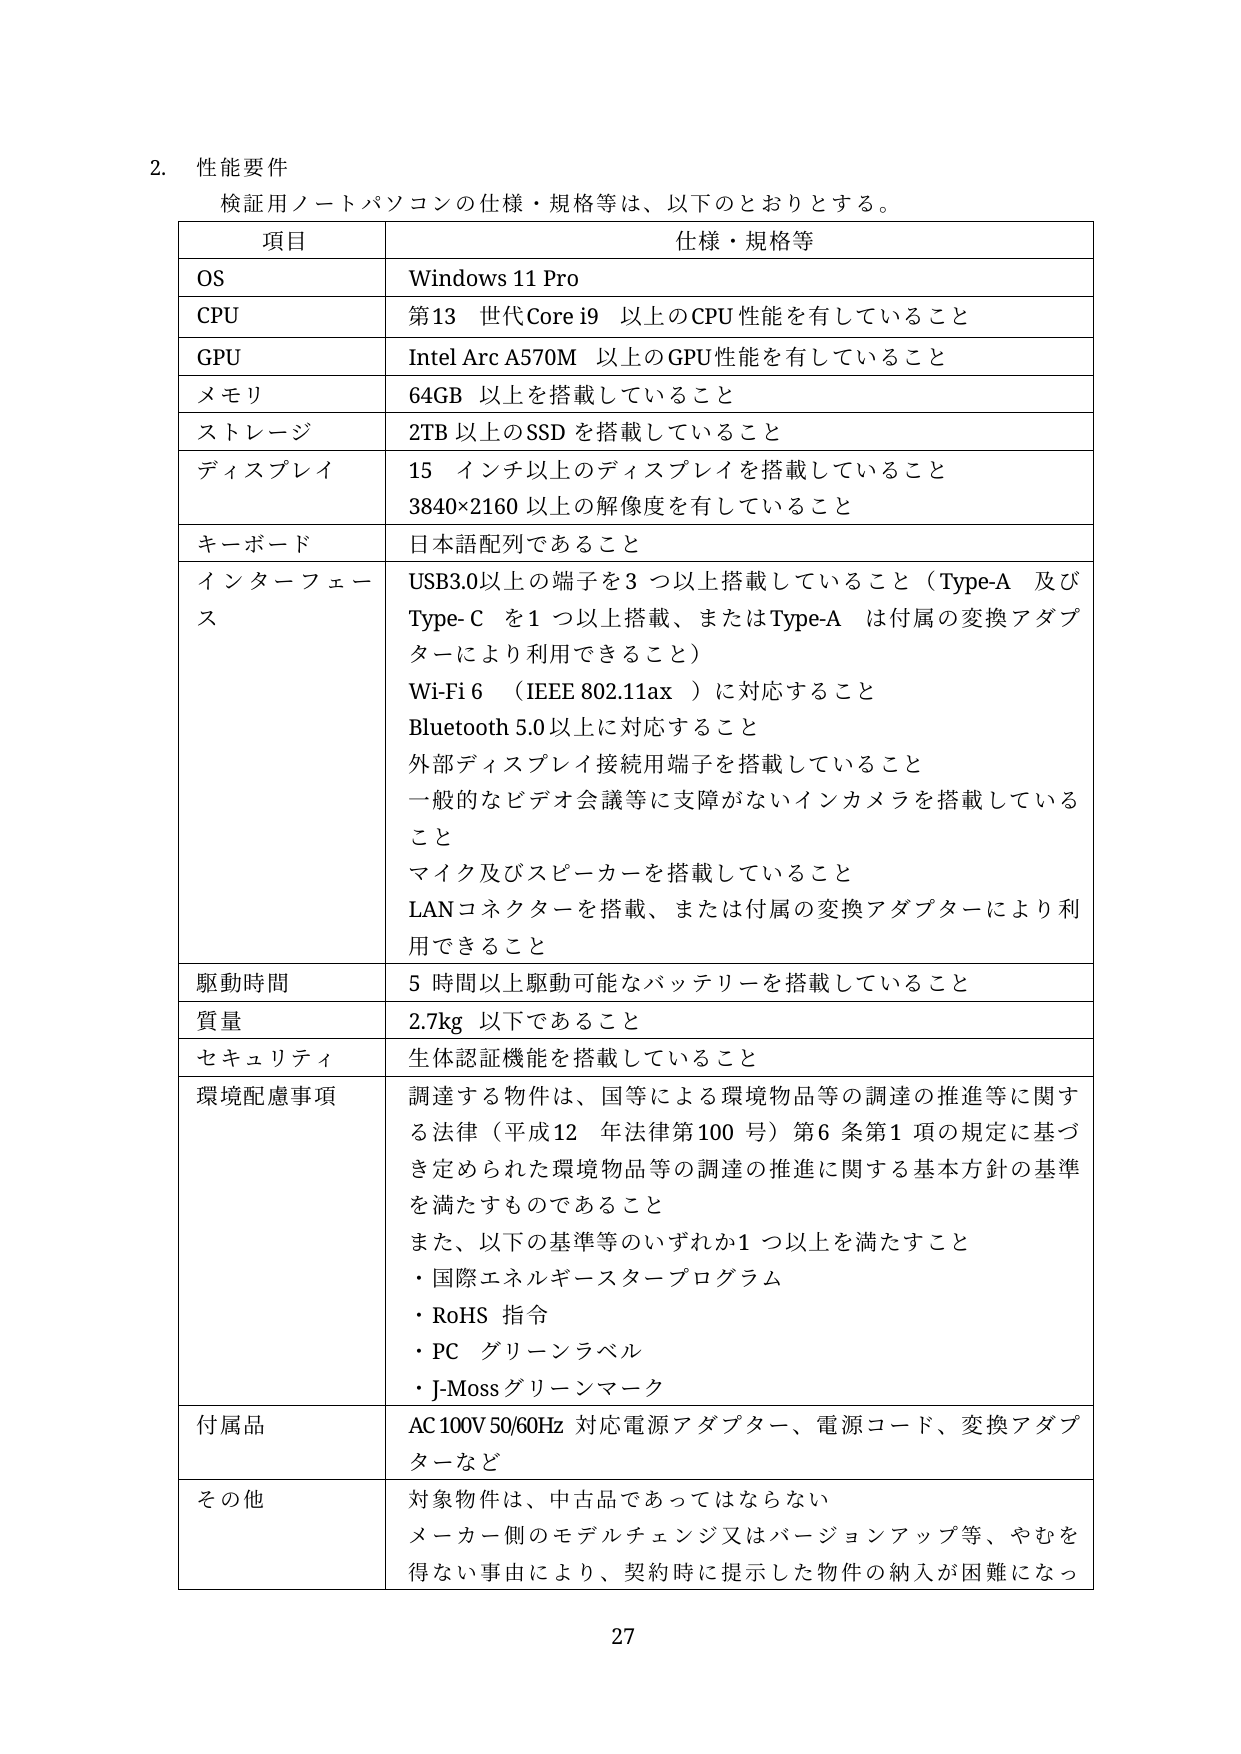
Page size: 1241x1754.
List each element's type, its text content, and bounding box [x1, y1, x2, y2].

table_cell 生体認証機能を搭載していること [386, 1039, 1093, 1076]
table_cell その他 [179, 1480, 385, 1589]
table_cell インターフェース [179, 562, 385, 963]
table_cell OS [179, 259, 385, 296]
table_cell 64GB以上を搭載していること [386, 376, 1093, 412]
table_cell Intel Arc A570M以上のGPU性能を有していること [386, 338, 1093, 374]
table_cell セキュリティ [179, 1039, 385, 1076]
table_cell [386, 1480, 1093, 1589]
text 検証用ノートパソコンの仕様・規格等は、以下のとおりとする。 [196, 184, 1091, 221]
table_cell 第13世代Core i9以上のCPU性能を有していること [386, 297, 1093, 337]
table_cell CPU [179, 297, 385, 337]
table_header 項目 [179, 222, 385, 258]
table_cell 駆動時間 [179, 964, 385, 1001]
table_cell 15インチ以上のディスプレイを搭載していること 3840×2160以上の解像度を有していること [386, 451, 1093, 523]
table_cell 質量 [179, 1002, 385, 1038]
table_cell USB3.0以上の端子を3つ以上搭載していること（Type-A及びType- Cを1つ以上搭載、またはType-Aは付属の変換アダプターにより利用できること） Wi-Fi 6（IEEE 802.11ax）に対応すること Bluetooth 5.0以上に対応すること 外部ディスプレイ接続用端子を搭載していること 一般的なビデオ会議等に支障がないインカメラを搭載していること マイク及びスピーカーを搭載していること LANコネクターを搭載、または付属の変換アダプターにより利用できること [386, 562, 1093, 963]
table_cell AC 100V 50/60Hz対応電源アダプター、電源コード、変換アダプターなど [386, 1406, 1093, 1479]
table_cell GPU [179, 338, 385, 374]
table_cell ストレージ [179, 413, 385, 449]
table_cell 日本語配列であること [386, 525, 1093, 561]
table_cell 環境配慮事項 [179, 1077, 385, 1405]
table_cell ディスプレイ [179, 451, 385, 523]
table_cell キーボード [179, 525, 385, 561]
table_cell 調達する物件は、国等による環境物品等の調達の推進等に関する法律（平成12年法律第100号）第6条第1項の規定に基づき定められた環境物品等の調達の推進に関する基本方針の基準を満たすものであること また、以下の基準等のいずれか1つ以上を満たすこと ・国際エネルギースタープログラム ・RoHS指令 ・PCグリーンラベル ・J-Mossグリーンマーク [386, 1077, 1093, 1405]
list 性能要件 [149, 148, 1091, 184]
table_cell 2TB以上のSSDを搭載していること [386, 413, 1093, 449]
table_cell 5時間以上駆動可能なバッテリーを搭載していること [386, 964, 1093, 1001]
table_cell 2.7kg以下であること [386, 1002, 1093, 1038]
table_cell メモリ [179, 376, 385, 412]
table_cell 付属品 [179, 1406, 385, 1479]
table_header 仕様・規格等 [386, 222, 1093, 258]
table_cell Windows 11 Pro [386, 259, 1093, 296]
